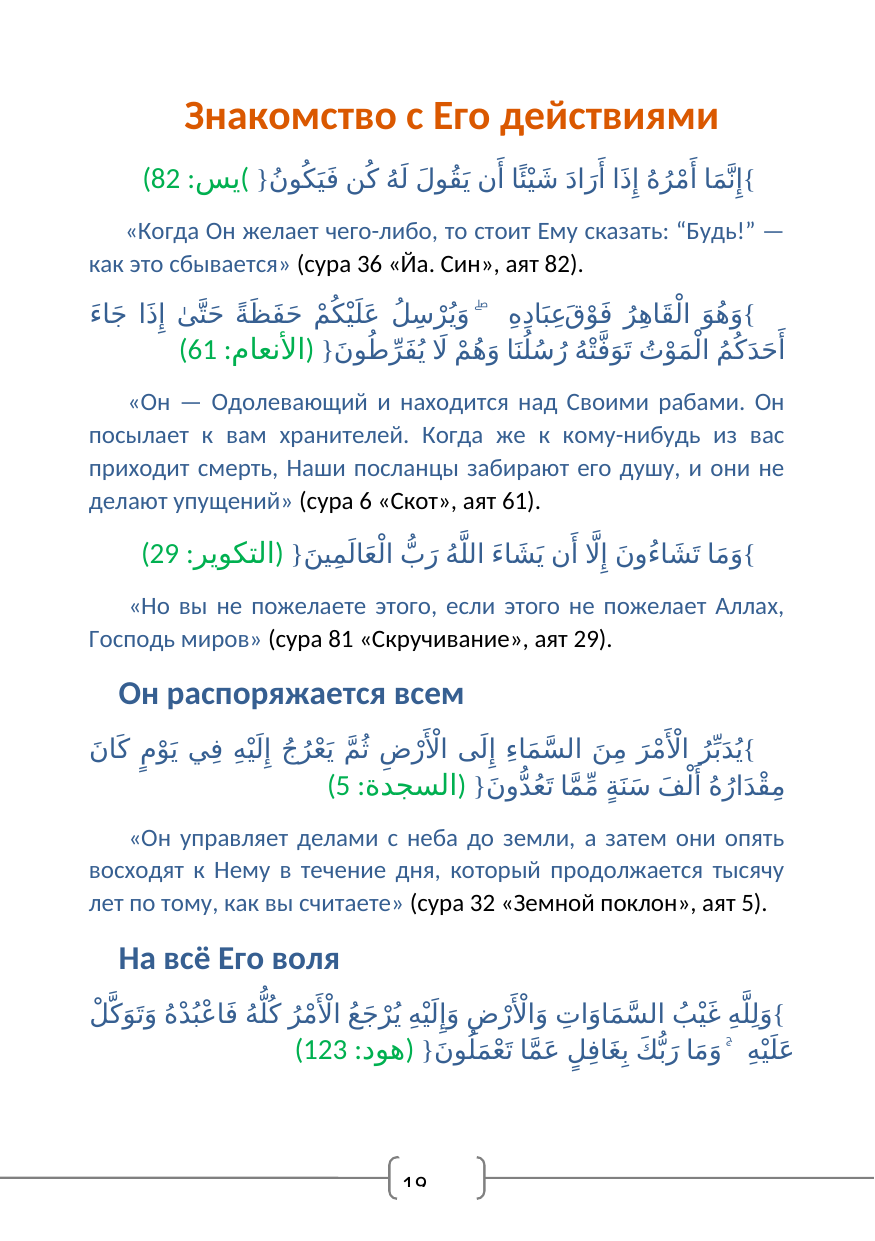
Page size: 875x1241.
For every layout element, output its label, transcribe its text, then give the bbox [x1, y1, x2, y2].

subtitle На всё Его воля [89, 937, 785, 978]
text «Он — Одолевающий и находится над Своими рабами. Он посылает к вам хранителей. Когда же к кому-нибудь из вас приходит смерть, Наши посланцы забирают его душу, и они не делают упущений» (сура 6 «Скот», аят 61). [89, 386, 785, 516]
text }وَهُوَ الْقَاهِرُ فَوْقَ عِبَادِهِ ۖ وَيُرْسِلُ عَلَيْكُمْ حَفَظَةً حَتَّىٰ إِذَا جَاءَ أَحَدَكُمُ الْمَوْتُ تَوَفَّتْهُ رُسُلُنَا وَهُمْ لَا يُفَرِّطُونَ{ (الأنعام: 61) [89, 298, 785, 367]
subtitle Он распоряжается всем [89, 672, 785, 713]
text }وَمَا تَشَاءُونَ إِلَّا أَن يَشَاءَ اللَّهُ رَبُّ الْعَالَمِينَ{ (التكوير: 29) [89, 535, 785, 570]
text }إِنَّمَا أَمْرُهُ إِذَا أَرَادَ شَيْئًا أَن يَقُولَ لَهُ كُن فَيَكُونُ{ )يس: 82) [89, 160, 785, 196]
text «Он управляет делами с неба до земли, а затем они опять восходят к Нему в течение дня, который продолжается тысячу лет по тому, как вы считаете» (сура 32 «Земной поклон», аят 5). [89, 822, 785, 918]
text }يُدَبِّرُ الْأَمْرَ مِنَ السَّمَاءِ إِلَى الْأَرْضِ ثُمَّ يَعْرُجُ إِلَيْهِ فِي يَوْمٍ كَانَ مِقْدَارُهُ أَلْفَ سَنَةٍ مِّمَّا تَعُدُّونَ{ (السجدة: 5) [89, 733, 785, 802]
text «Когда Он желает чего-либо, то стоит Ему сказать: “Будь!” — как это сбывается» (сура 36 «Йа. Син», аят 82). [89, 215, 785, 279]
text }وَلِلَّهِ غَيْبُ السَّمَاوَاتِ وَالْأَرْضِ وَإِلَيْهِ يُرْجَعُ الْأَمْرُ كُلُّهُ فَاعْبُدْهُ وَتَوَكَّلْ عَلَيْهِ ۚ وَمَا رَبُّكَ بِغَافِلٍ عَمَّا تَعْمَلُونَ{ (هود: 123) [89, 998, 785, 1067]
text «Но вы не пожелаете этого, если этого не пожелает Аллах, Господь миров» (сура 81 «Скручивание», аят 29). [89, 590, 785, 653]
subtitle Знакомство с Его действиями [89, 89, 785, 139]
